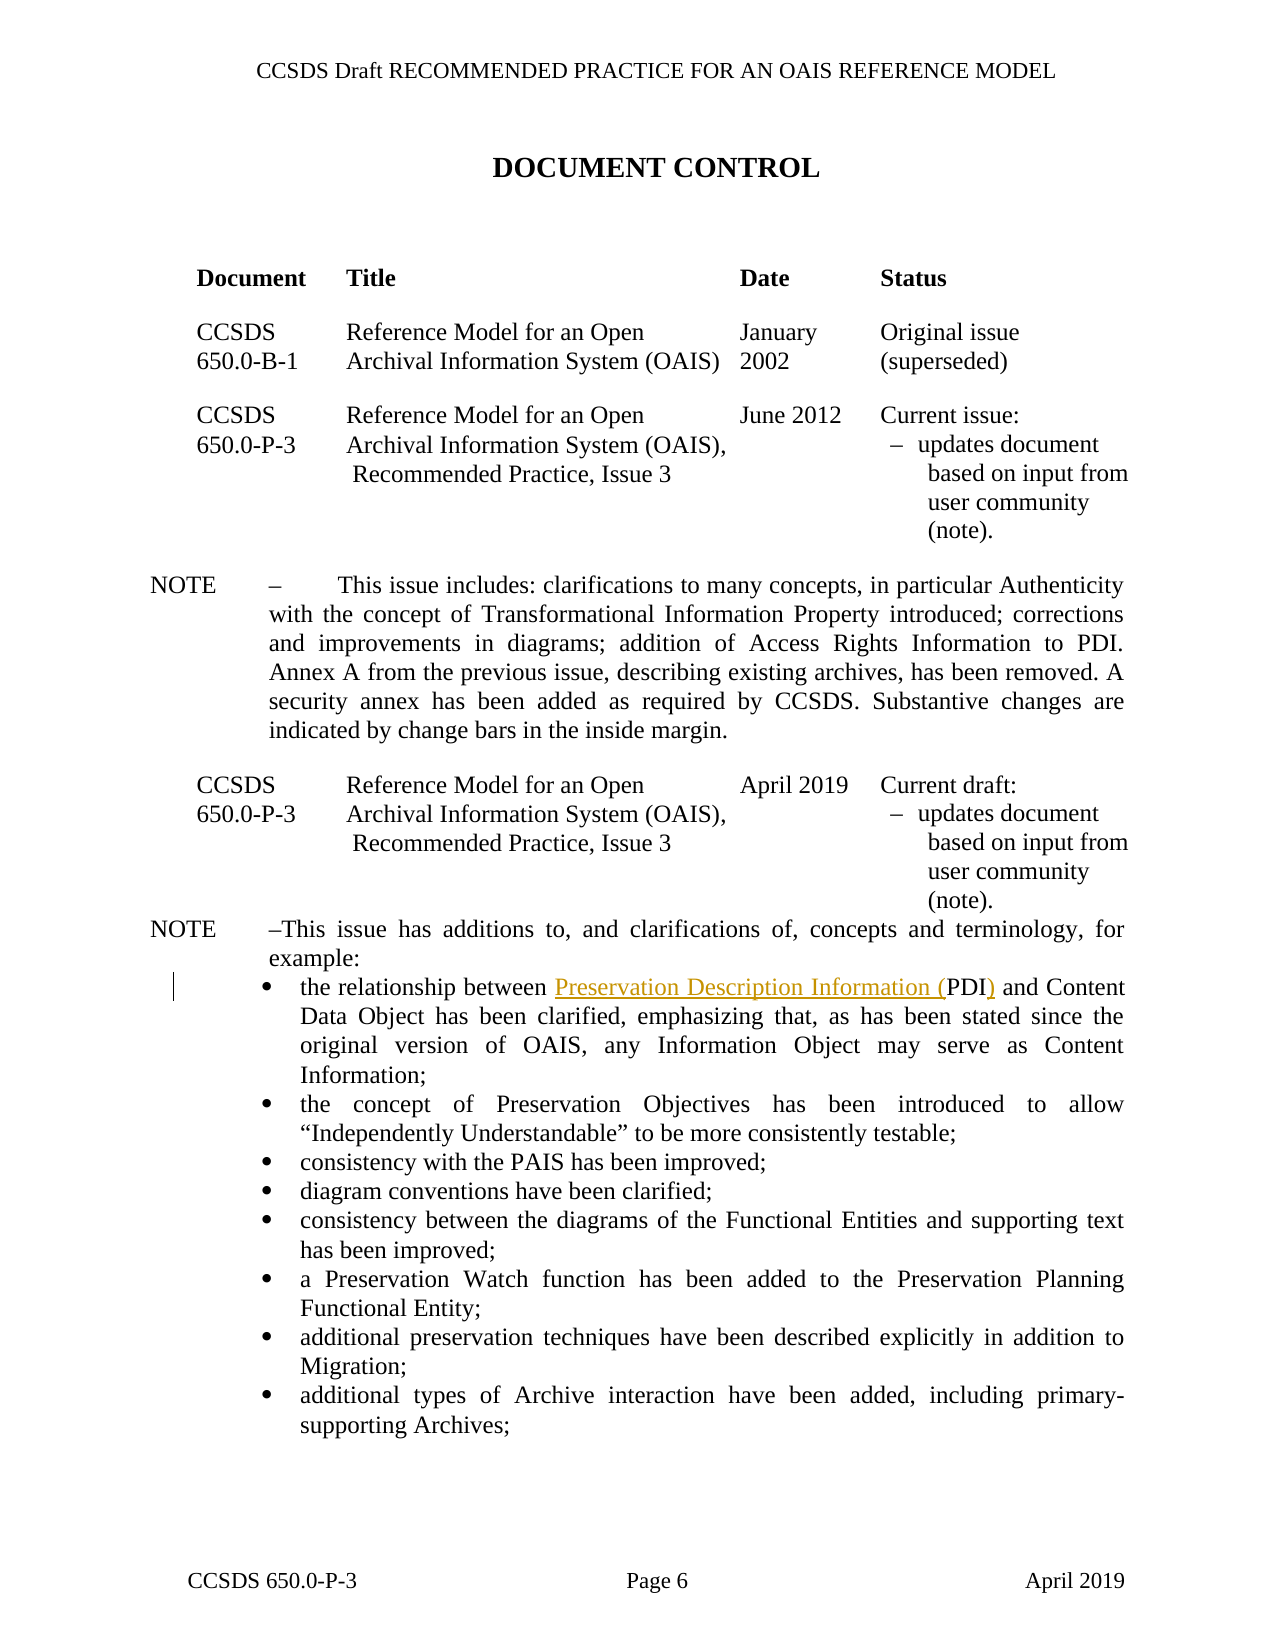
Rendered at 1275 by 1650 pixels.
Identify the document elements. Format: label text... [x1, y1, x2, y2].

list diagram conventions have been clarified; [262, 1176, 1125, 1205]
table_cell [188, 375, 337, 544]
text NOTE –This issue has additions to, and clarifications of, concepts and terminology, for example: [150, 913, 1125, 972]
table_header Status [871, 238, 1153, 292]
table_cell June 2012 [731, 375, 871, 544]
subtitle DOCUMENT CONTROL [187, 150, 1125, 183]
table_header CCSDS 650.0-P-3 [188, 744, 337, 913]
list the relationship between PDI and Content Data Object has been clarified, emphasizing that, as has been stated since the original version of OAIS, any Information Object may serve as Content Information; [262, 972, 1125, 1088]
text NOTE – This issue includes: clarifications to many concepts, in particular Authenticity with the concept of Transformational Information Property introduced; corrections and improvements in diagrams; addition of Access Rights Information to PDI. Annex A from the previous issue, describing existing archives, has been removed. A security annex has been added as required by CCSDS. Substantive changes are indicated by change bars in the inside margin. [150, 569, 1125, 744]
table_header , , [337, 744, 731, 913]
table_header Current draft: updates document based on input from user community (note). [871, 744, 1153, 913]
table_header Title [337, 238, 731, 292]
table_header [731, 744, 871, 913]
table_cell Original issue (superseded) [871, 292, 1153, 375]
table_header Date [731, 238, 871, 292]
table_cell January 2002 [731, 292, 871, 375]
list consistency between the diagrams of the Functional Entities and supporting text has been improved; [262, 1205, 1125, 1263]
list consistency with the PAIS has been improved; [262, 1147, 1125, 1176]
table_cell Current issue: updates document based on input from user community (note). [871, 375, 1153, 544]
list additional types of Archive interaction have been added, including primary-supporting Archives; [262, 1380, 1125, 1438]
table_cell Reference Model for an Open Archival Information System (OAIS) [337, 292, 731, 375]
list a Preservation Watch function has been added to the Preservation Planning Functional Entity; [262, 1263, 1125, 1322]
list the concept of Preservation Objectives has been introduced to allow “Independently Understandable” to be more consistently testable; [262, 1088, 1125, 1147]
table_cell CCSDS 650.0-B-1 [188, 292, 337, 375]
list additional preservation techniques have been described explicitly in addition to Migration; [262, 1322, 1125, 1380]
table_cell , , [337, 375, 731, 544]
table_header Document [188, 238, 337, 292]
